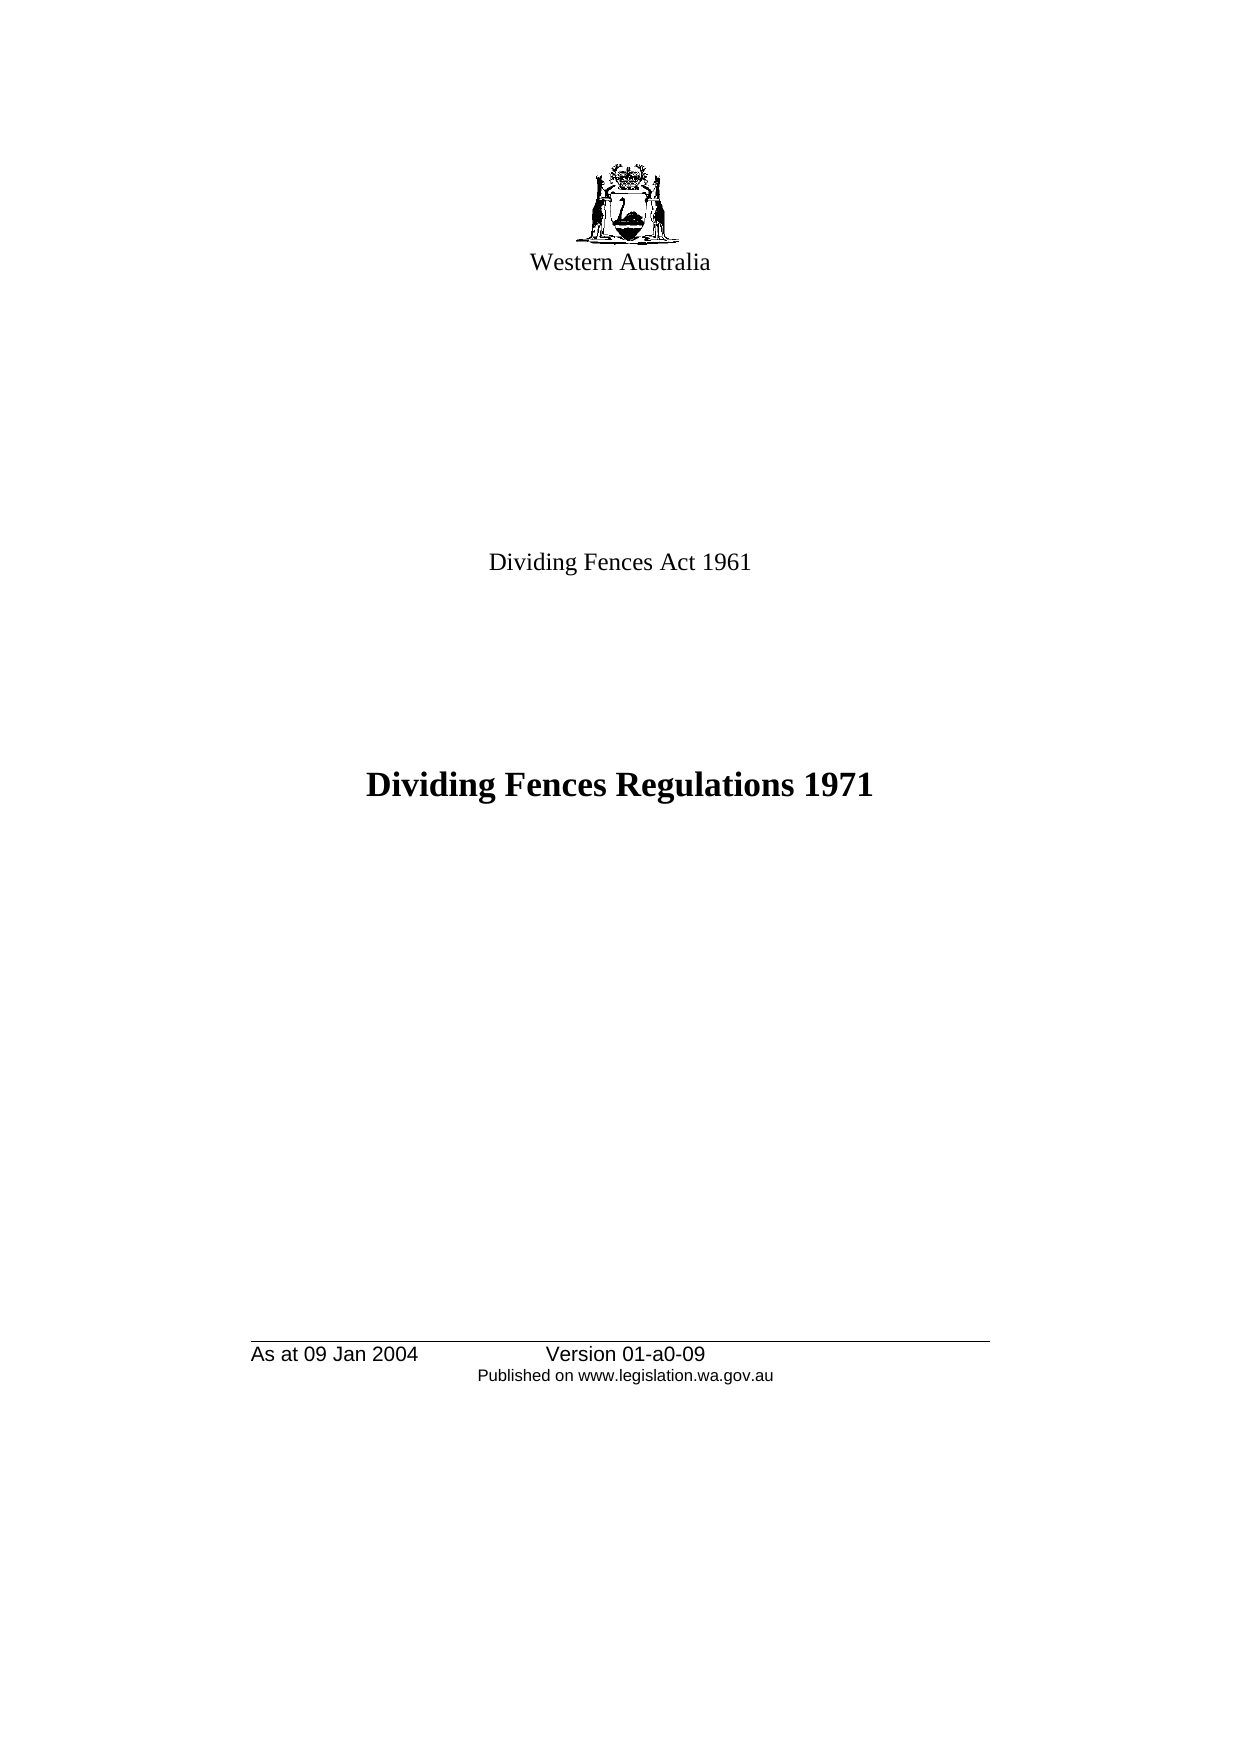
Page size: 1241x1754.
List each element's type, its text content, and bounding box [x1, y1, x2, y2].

text Western Australia [251, 247, 990, 276]
text Dividing Fences Regulations 1971 [251, 763, 990, 804]
picture [575, 162, 679, 246]
text Dividing Fences Act 1961 [251, 547, 990, 576]
